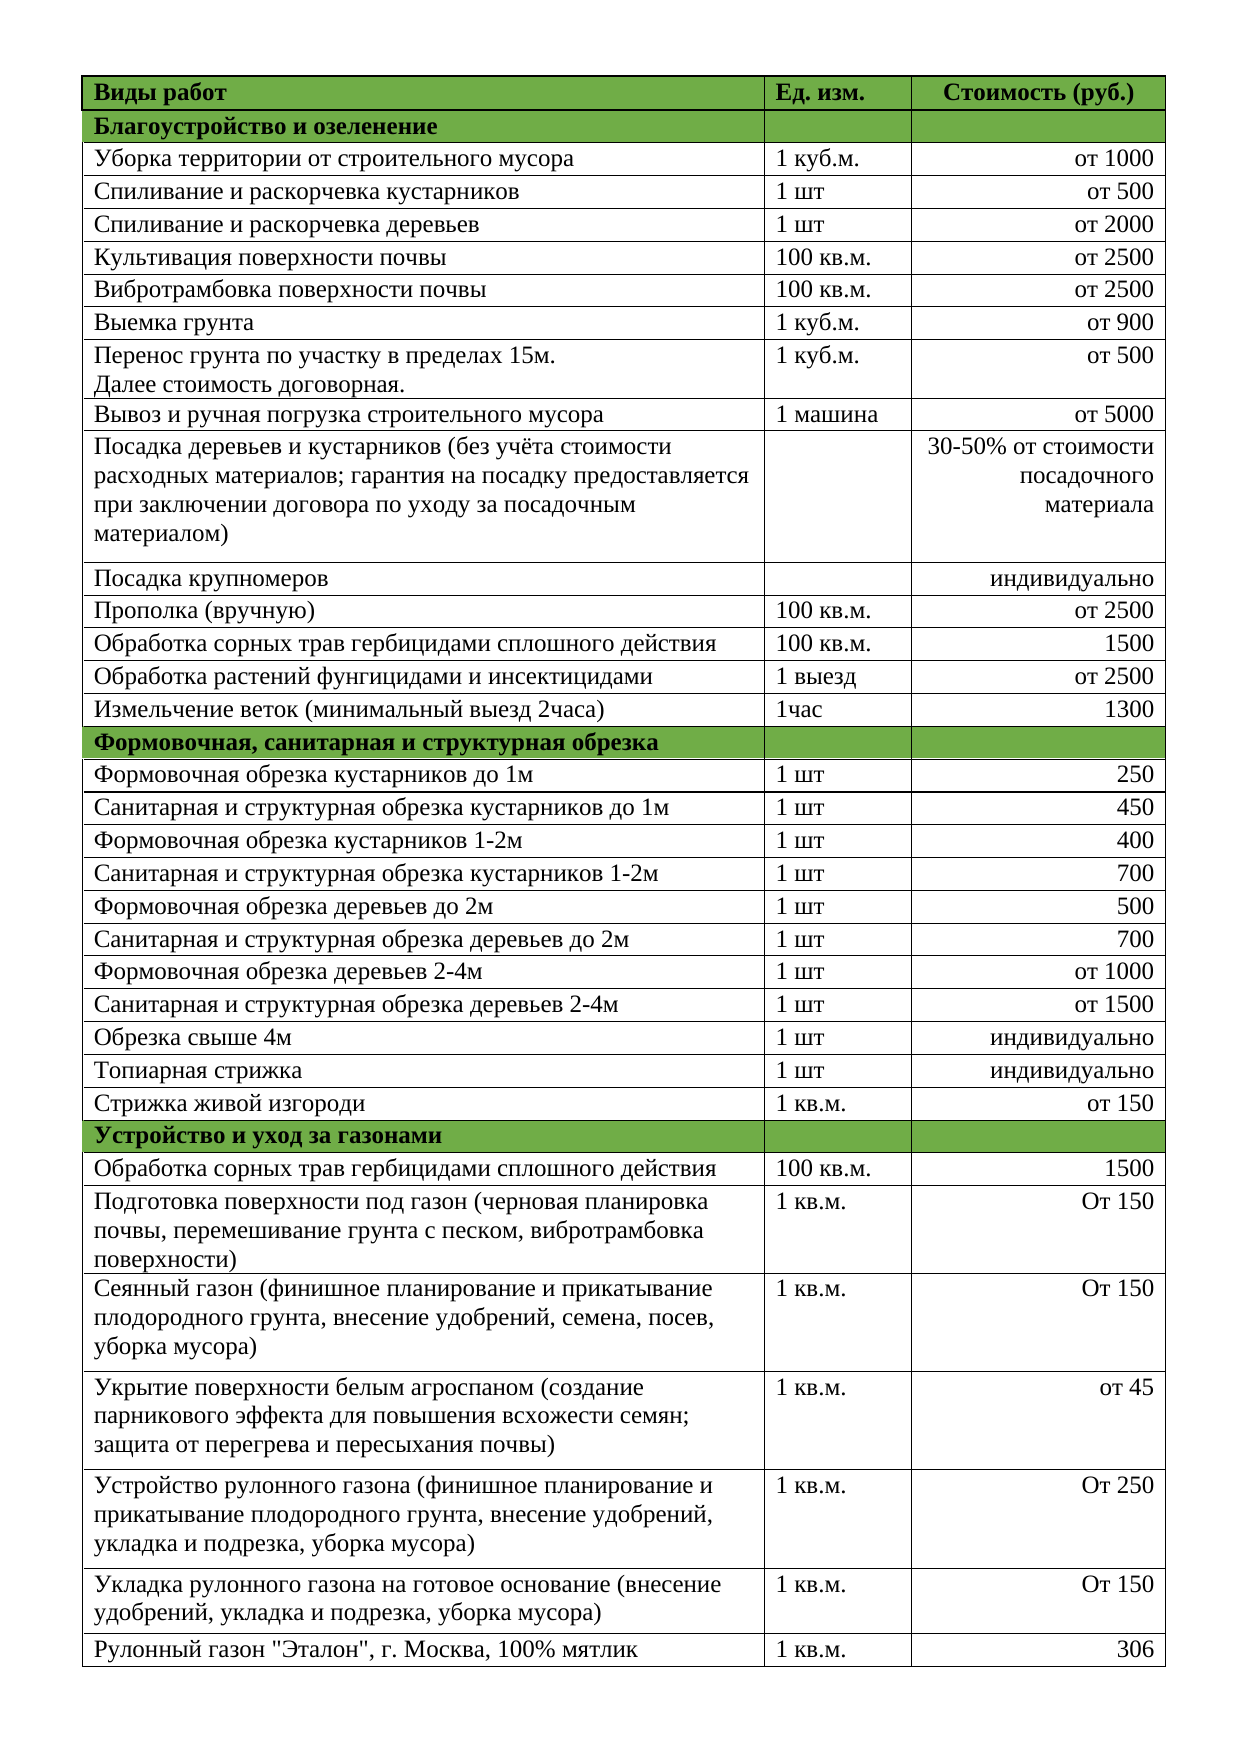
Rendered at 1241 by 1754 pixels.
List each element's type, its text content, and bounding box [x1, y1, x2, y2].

table_cell 1 шт [765, 924, 911, 955]
table_cell индивидуально [912, 1055, 1165, 1087]
table_header Стоимость (руб.) [912, 77, 1165, 109]
table_cell от 2000 [912, 209, 1165, 241]
table_cell Укрытие поверхности белым агроспаном (создание парникового эффекта для повышения всхожести семян; защита от перегрева и пересыхания почвы) [83, 1372, 764, 1469]
table_cell 700 [912, 924, 1165, 955]
table_cell 1 шт [765, 760, 911, 791]
table_cell От 250 [912, 1470, 1165, 1568]
table_cell Обработка растений фунгицидами и инсектицидами [83, 661, 764, 693]
table_cell индивидуально [912, 1022, 1165, 1054]
table_cell Санитарная и структурная обрезка деревьев 2-4м [83, 989, 764, 1021]
table_cell Укладка рулонного газона на готовое основание (внесение удобрений, укладка и подрезка, уборка мусора) [83, 1569, 764, 1633]
table_cell Выемка грунта [83, 307, 764, 339]
table_cell Стрижка живой изгороди [83, 1088, 764, 1119]
table_cell 1час [765, 694, 911, 726]
table_cell [912, 727, 1165, 758]
table_cell Подготовка поверхности под газон (черновая планировка почвы, перемешивание грунта с песком, вибротрамбовка поверхности) [83, 1186, 764, 1272]
table_cell Спиливание и раскорчевка деревьев [83, 209, 764, 241]
table_cell Формовочная обрезка кустарников до 1м [83, 760, 764, 791]
table_cell Вибротрамбовка поверхности почвы [83, 275, 764, 306]
table_cell [765, 431, 911, 562]
table_cell От 150 [912, 1274, 1165, 1371]
table_cell 1300 [912, 694, 1165, 726]
table_cell 100 кв.м. [765, 628, 911, 660]
table_cell 1 куб.м. [765, 340, 911, 398]
table_cell от 2500 [912, 596, 1165, 627]
table_cell Формовочная, санитарная и структурная обрезка [82, 727, 764, 758]
table_cell Устройство рулонного газона (финишное планирование и прикатывание плодородного грунта, внесение удобрений, укладка и подрезка, уборка мусора) [83, 1470, 764, 1568]
table_cell 1 шт [765, 891, 911, 923]
table_cell [912, 111, 1165, 142]
table_cell 100 кв.м. [765, 242, 911, 273]
table_cell Перенос грунта по участку в пределах 15м. Далее стоимость договорная. [83, 340, 764, 398]
table_cell 1 кв.м. [765, 1569, 911, 1633]
table_cell 1 шт [765, 825, 911, 857]
table_cell От 150 [912, 1569, 1165, 1633]
table_cell 400 [912, 825, 1165, 857]
table_cell Устройство и уход за газонами [82, 1121, 764, 1152]
table_cell 1 шт [765, 793, 911, 824]
table_cell 306 [912, 1634, 1165, 1666]
table_cell Формовочная обрезка деревьев до 2м [83, 891, 764, 923]
table_cell от 5000 [912, 399, 1165, 430]
table_cell 1 кв.м. [765, 1186, 911, 1272]
table_cell индивидуально [912, 563, 1165, 594]
table_cell 1 выезд [765, 661, 911, 693]
table_cell [912, 1121, 1165, 1152]
table_cell 1500 [912, 1153, 1165, 1185]
table_cell Обрезка свыше 4м [83, 1022, 764, 1054]
table_cell [765, 111, 911, 142]
table_cell Санитарная и структурная обрезка деревьев до 2м [83, 924, 764, 955]
table_cell 1 шт [765, 209, 911, 241]
table_cell Посадка деревьев и кустарников (без учёта стоимости расходных материалов; гарантия на посадку предоставляется при заключении договора по уходу за посадочным материалом) [83, 431, 764, 562]
table_cell Обработка сорных трав гербицидами сплошного действия [83, 1153, 764, 1185]
table_cell Культивация поверхности почвы [83, 242, 764, 273]
table_cell от 45 [912, 1372, 1165, 1469]
table_cell 1 шт [765, 1022, 911, 1054]
table_cell от 900 [912, 307, 1165, 339]
table_cell 1 шт [765, 1055, 911, 1087]
table_cell Спиливание и раскорчевка кустарников [83, 176, 764, 208]
table_cell Формовочная обрезка деревьев 2-4м [83, 956, 764, 988]
table_cell Уборка территории от строительного мусора [83, 143, 764, 175]
table_cell 30-50% от стоимости посадочного материала [912, 431, 1165, 562]
table_cell 1 куб.м. [765, 307, 911, 339]
table_cell 1 куб.м. [765, 143, 911, 175]
table_cell Посадка крупномеров [83, 563, 764, 594]
table_cell Рулонный газон "Эталон", г. Москва, 100% мятлик [83, 1634, 764, 1666]
table_cell 1 кв.м. [765, 1634, 911, 1666]
table_cell от 500 [912, 340, 1165, 398]
table_cell 1 кв.м. [765, 1372, 911, 1469]
table_cell от 2500 [912, 242, 1165, 273]
table_cell 100 кв.м. [765, 1153, 911, 1185]
table_cell От 150 [912, 1186, 1165, 1272]
table_cell Санитарная и структурная обрезка кустарников 1-2м [83, 858, 764, 890]
table_cell Благоустройство и озеленение [82, 111, 764, 142]
table_cell от 500 [912, 176, 1165, 208]
table_header Ед. изм. [765, 77, 911, 109]
table_cell Вывоз и ручная погрузка строительного мусора [83, 399, 764, 430]
table_cell Формовочная обрезка кустарников 1-2м [83, 825, 764, 857]
table_cell 500 [912, 891, 1165, 923]
table_cell 1500 [912, 628, 1165, 660]
table_cell Обработка сорных трав гербицидами сплошного действия [83, 628, 764, 660]
table_cell от 2500 [912, 661, 1165, 693]
table_cell Прополка (вручную) [83, 596, 764, 627]
table_cell от 1500 [912, 989, 1165, 1021]
table_cell 1 шт [765, 858, 911, 890]
table_cell от 1000 [912, 956, 1165, 988]
table_cell 1 машина [765, 399, 911, 430]
table_cell 1 шт [765, 176, 911, 208]
table_cell от 2500 [912, 275, 1165, 306]
table_cell 100 кв.м. [765, 596, 911, 627]
table_cell [765, 563, 911, 594]
table_cell [765, 1121, 911, 1152]
table_cell 1 шт [765, 989, 911, 1021]
table_cell 1 шт [765, 956, 911, 988]
table_cell 100 кв.м. [765, 275, 911, 306]
table_cell Измельчение веток (минимальный выезд 2часа) [83, 694, 764, 726]
table_cell от 1000 [912, 143, 1165, 175]
table_cell 700 [912, 858, 1165, 890]
table_cell Топиарная стрижка [83, 1055, 764, 1087]
table_cell Сеянный газон (финишное планирование и прикатывание плодородного грунта, внесение удобрений, семена, посев, уборка мусора) [83, 1274, 764, 1371]
table_cell 1 кв.м. [765, 1274, 911, 1371]
table_cell от 150 [912, 1088, 1165, 1119]
table_cell Санитарная и структурная обрезка кустарников до 1м [83, 792, 764, 824]
table_cell 250 [912, 760, 1165, 791]
table_header Виды работ [83, 77, 764, 109]
table_cell 450 [912, 793, 1165, 824]
table_cell [765, 727, 911, 758]
table_cell 1 кв.м. [765, 1088, 911, 1119]
table_cell 1 кв.м. [765, 1470, 911, 1568]
